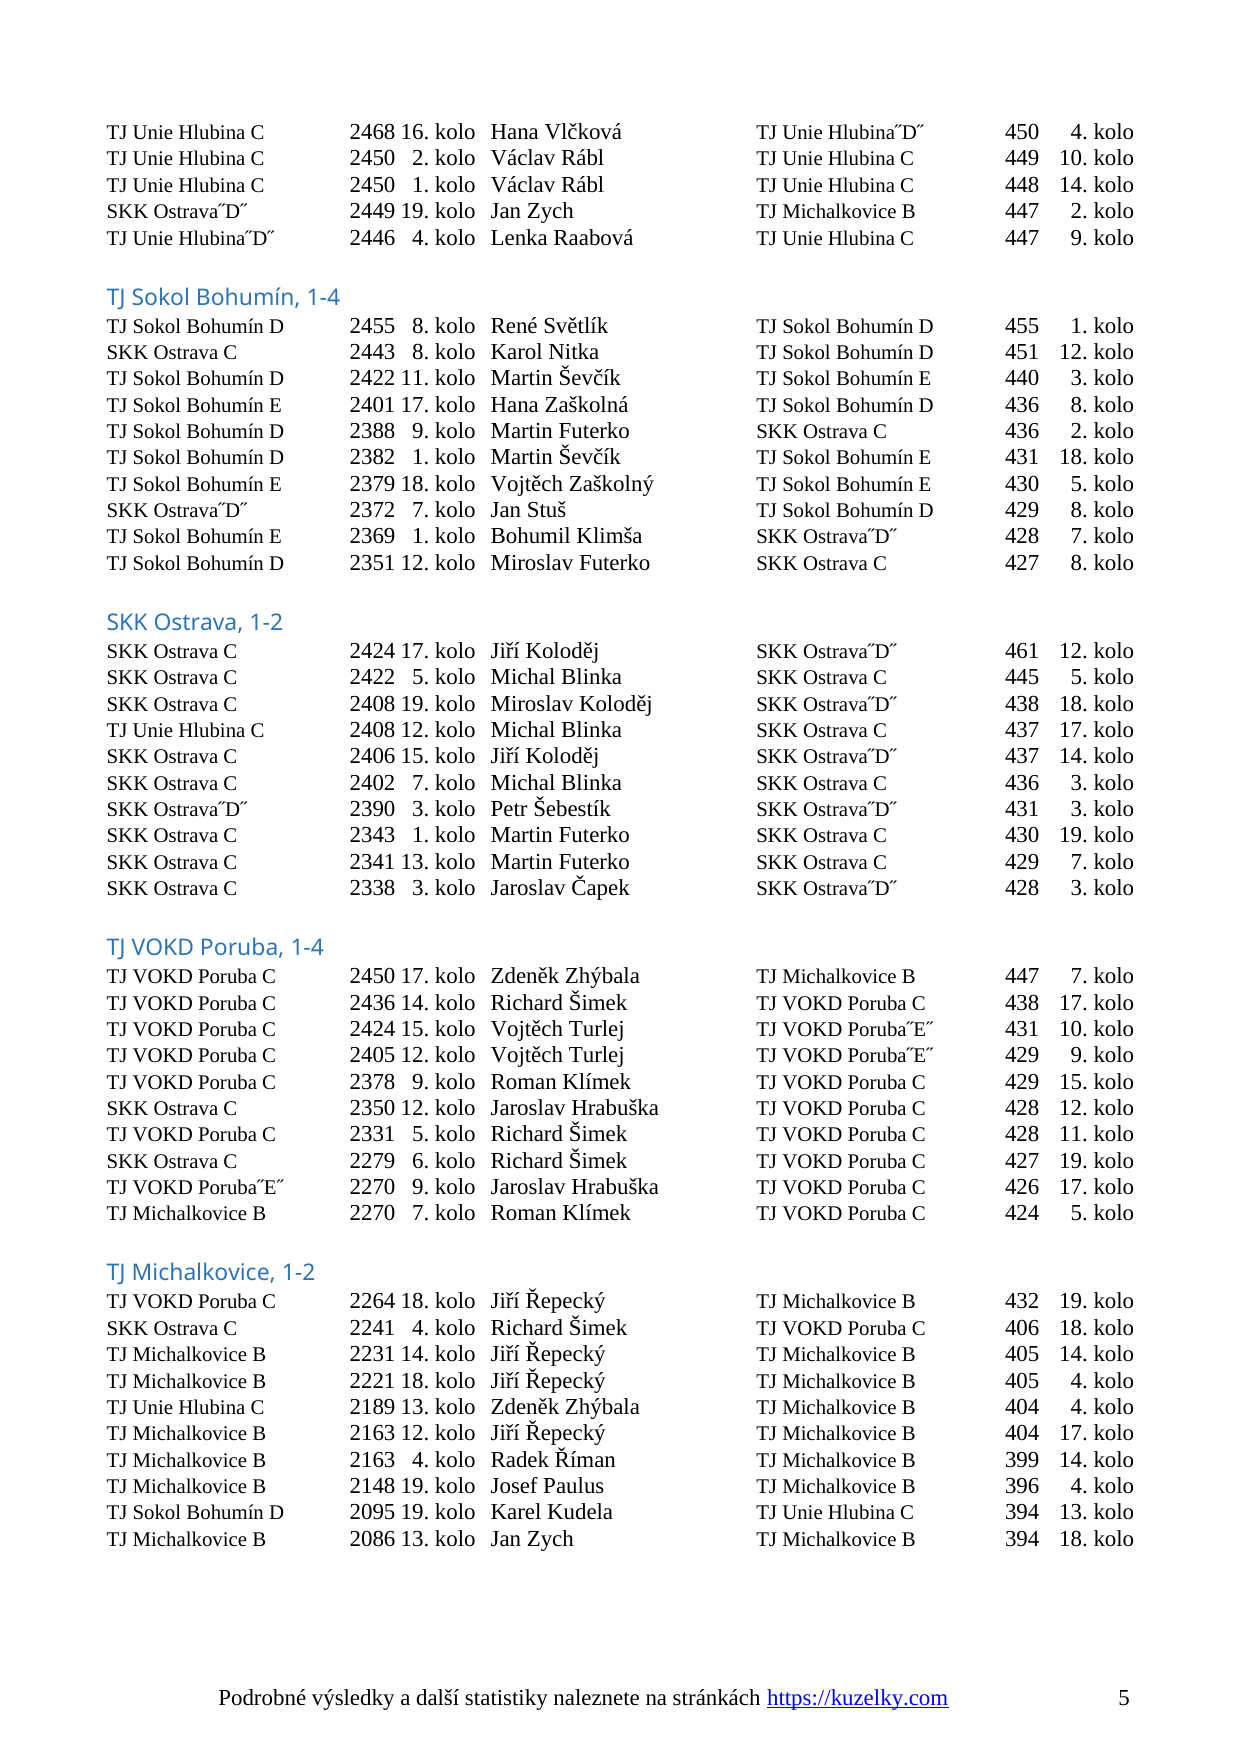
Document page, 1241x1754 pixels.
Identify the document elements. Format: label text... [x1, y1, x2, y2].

subtitle TJ Michalkovice, 1-2 [106, 1256, 1134, 1288]
text SKK Ostrava C 2408 19. kolo Miroslav Koloděj SKK Ostrava˝D˝ 438 18. kolo [106, 690, 1134, 716]
text TJ Sokol Bohumín D 2095 19. kolo Karel Kudela TJ Unie Hlubina C 394 13. kolo [106, 1498, 1134, 1525]
text TJ VOKD Poruba C 2450 17. kolo Zdeněk Zhýbala TJ Michalkovice B 447 7. kolo [106, 962, 1134, 989]
text TJ Michalkovice B 2086 13. kolo Jan Zych TJ Michalkovice B 394 18. kolo [106, 1525, 1134, 1551]
text TJ Sokol Bohumín D 2382 1. kolo Martin Ševčík TJ Sokol Bohumín E 431 18. kolo [106, 443, 1134, 470]
text TJ Sokol Bohumín D 2388 9. kolo Martin Futerko SKK Ostrava C 436 2. kolo [106, 417, 1134, 443]
text TJ Unie Hlubina C 2408 12. kolo Michal Blinka SKK Ostrava C 437 17. kolo [106, 716, 1134, 742]
text SKK Ostrava C 2422 5. kolo Michal Blinka SKK Ostrava C 445 5. kolo [106, 663, 1134, 690]
text SKK Ostrava C 2402 7. kolo Michal Blinka SKK Ostrava C 436 3. kolo [106, 769, 1134, 795]
text TJ Unie Hlubina C 2450 1. kolo Václav Rábl TJ Unie Hlubina C 448 14. kolo [106, 171, 1134, 197]
text TJ Sokol Bohumín E 2379 18. kolo Vojtěch Zaškolný TJ Sokol Bohumín E 430 5. kolo [106, 470, 1134, 496]
text TJ Michalkovice B 2148 19. kolo Josef Paulus TJ Michalkovice B 396 4. kolo [106, 1472, 1134, 1498]
text TJ Sokol Bohumín D 2351 12. kolo Miroslav Futerko SKK Ostrava C 427 8. kolo [106, 549, 1134, 575]
text TJ Unie Hlubina C 2189 13. kolo Zdeněk Zhýbala TJ Michalkovice B 404 4. kolo [106, 1393, 1134, 1419]
text TJ VOKD Poruba C 2378 9. kolo Roman Klímek TJ VOKD Poruba C 429 15. kolo [106, 1068, 1134, 1094]
subtitle SKK Ostrava, 1-2 [106, 606, 1134, 637]
text TJ Michalkovice B 2163 12. kolo Jiří Řepecký TJ Michalkovice B 404 17. kolo [106, 1419, 1134, 1446]
text TJ Sokol Bohumín E 2401 17. kolo Hana Zaškolná TJ Sokol Bohumín D 436 8. kolo [106, 391, 1134, 417]
text SKK Ostrava˝D˝ 2372 7. kolo Jan Stuš TJ Sokol Bohumín D 429 8. kolo [106, 496, 1134, 522]
text SKK Ostrava C 2241 4. kolo Richard Šimek TJ VOKD Poruba C 406 18. kolo [106, 1314, 1134, 1340]
text TJ VOKD Poruba˝E˝ 2270 9. kolo Jaroslav Hrabuška TJ VOKD Poruba C 426 17. kolo [106, 1173, 1134, 1199]
text TJ Michalkovice B 2163 4. kolo Radek Říman TJ Michalkovice B 399 14. kolo [106, 1446, 1134, 1472]
text SKK Ostrava C 2406 15. kolo Jiří Koloděj SKK Ostrava˝D˝ 437 14. kolo [106, 742, 1134, 769]
text SKK Ostrava˝D˝ 2449 19. kolo Jan Zych TJ Michalkovice B 447 2. kolo [106, 197, 1134, 223]
text SKK Ostrava C 2343 1. kolo Martin Futerko SKK Ostrava C 430 19. kolo [106, 821, 1134, 848]
subtitle TJ VOKD Poruba, 1-4 [106, 931, 1134, 962]
text TJ Sokol Bohumín D 2422 11. kolo Martin Ševčík TJ Sokol Bohumín E 440 3. kolo [106, 364, 1134, 391]
text TJ Unie Hlubina˝D˝ 2446 4. kolo Lenka Raabová TJ Unie Hlubina C 447 9. kolo [106, 223, 1134, 250]
text TJ Michalkovice B 2270 7. kolo Roman Klímek TJ VOKD Poruba C 424 5. kolo [106, 1199, 1134, 1226]
text TJ Sokol Bohumín E 2369 1. kolo Bohumil Klimša SKK Ostrava˝D˝ 428 7. kolo [106, 522, 1134, 549]
text TJ Sokol Bohumín D 2455 8. kolo René Světlík TJ Sokol Bohumín D 455 1. kolo [106, 312, 1134, 338]
text TJ Michalkovice B 2221 18. kolo Jiří Řepecký TJ Michalkovice B 405 4. kolo [106, 1367, 1134, 1393]
text SKK Ostrava C 2338 3. kolo Jaroslav Čapek SKK Ostrava˝D˝ 428 3. kolo [106, 874, 1134, 901]
text SKK Ostrava˝D˝ 2390 3. kolo Petr Šebestík SKK Ostrava˝D˝ 431 3. kolo [106, 795, 1134, 821]
text TJ Unie Hlubina C 2468 16. kolo Hana Vlčková TJ Unie Hlubina˝D˝ 450 4. kolo [106, 118, 1134, 144]
text SKK Ostrava C 2350 12. kolo Jaroslav Hrabuška TJ VOKD Poruba C 428 12. kolo [106, 1094, 1134, 1120]
subtitle TJ Sokol Bohumín, 1-4 [106, 280, 1134, 312]
text TJ Michalkovice B 2231 14. kolo Jiří Řepecký TJ Michalkovice B 405 14. kolo [106, 1340, 1134, 1367]
text TJ VOKD Poruba C 2331 5. kolo Richard Šimek TJ VOKD Poruba C 428 11. kolo [106, 1120, 1134, 1147]
text TJ VOKD Poruba C 2264 18. kolo Jiří Řepecký TJ Michalkovice B 432 19. kolo [106, 1288, 1134, 1314]
text SKK Ostrava C 2424 17. kolo Jiří Koloděj SKK Ostrava˝D˝ 461 12. kolo [106, 637, 1134, 663]
text TJ VOKD Poruba C 2424 15. kolo Vojtěch Turlej TJ VOKD Poruba˝E˝ 431 10. kolo [106, 1015, 1134, 1041]
text TJ VOKD Poruba C 2405 12. kolo Vojtěch Turlej TJ VOKD Poruba˝E˝ 429 9. kolo [106, 1041, 1134, 1068]
text SKK Ostrava C 2279 6. kolo Richard Šimek TJ VOKD Poruba C 427 19. kolo [106, 1147, 1134, 1173]
text SKK Ostrava C 2341 13. kolo Martin Futerko SKK Ostrava C 429 7. kolo [106, 848, 1134, 874]
text TJ Unie Hlubina C 2450 2. kolo Václav Rábl TJ Unie Hlubina C 449 10. kolo [106, 144, 1134, 171]
text TJ VOKD Poruba C 2436 14. kolo Richard Šimek TJ VOKD Poruba C 438 17. kolo [106, 989, 1134, 1015]
text SKK Ostrava C 2443 8. kolo Karol Nitka TJ Sokol Bohumín D 451 12. kolo [106, 338, 1134, 364]
